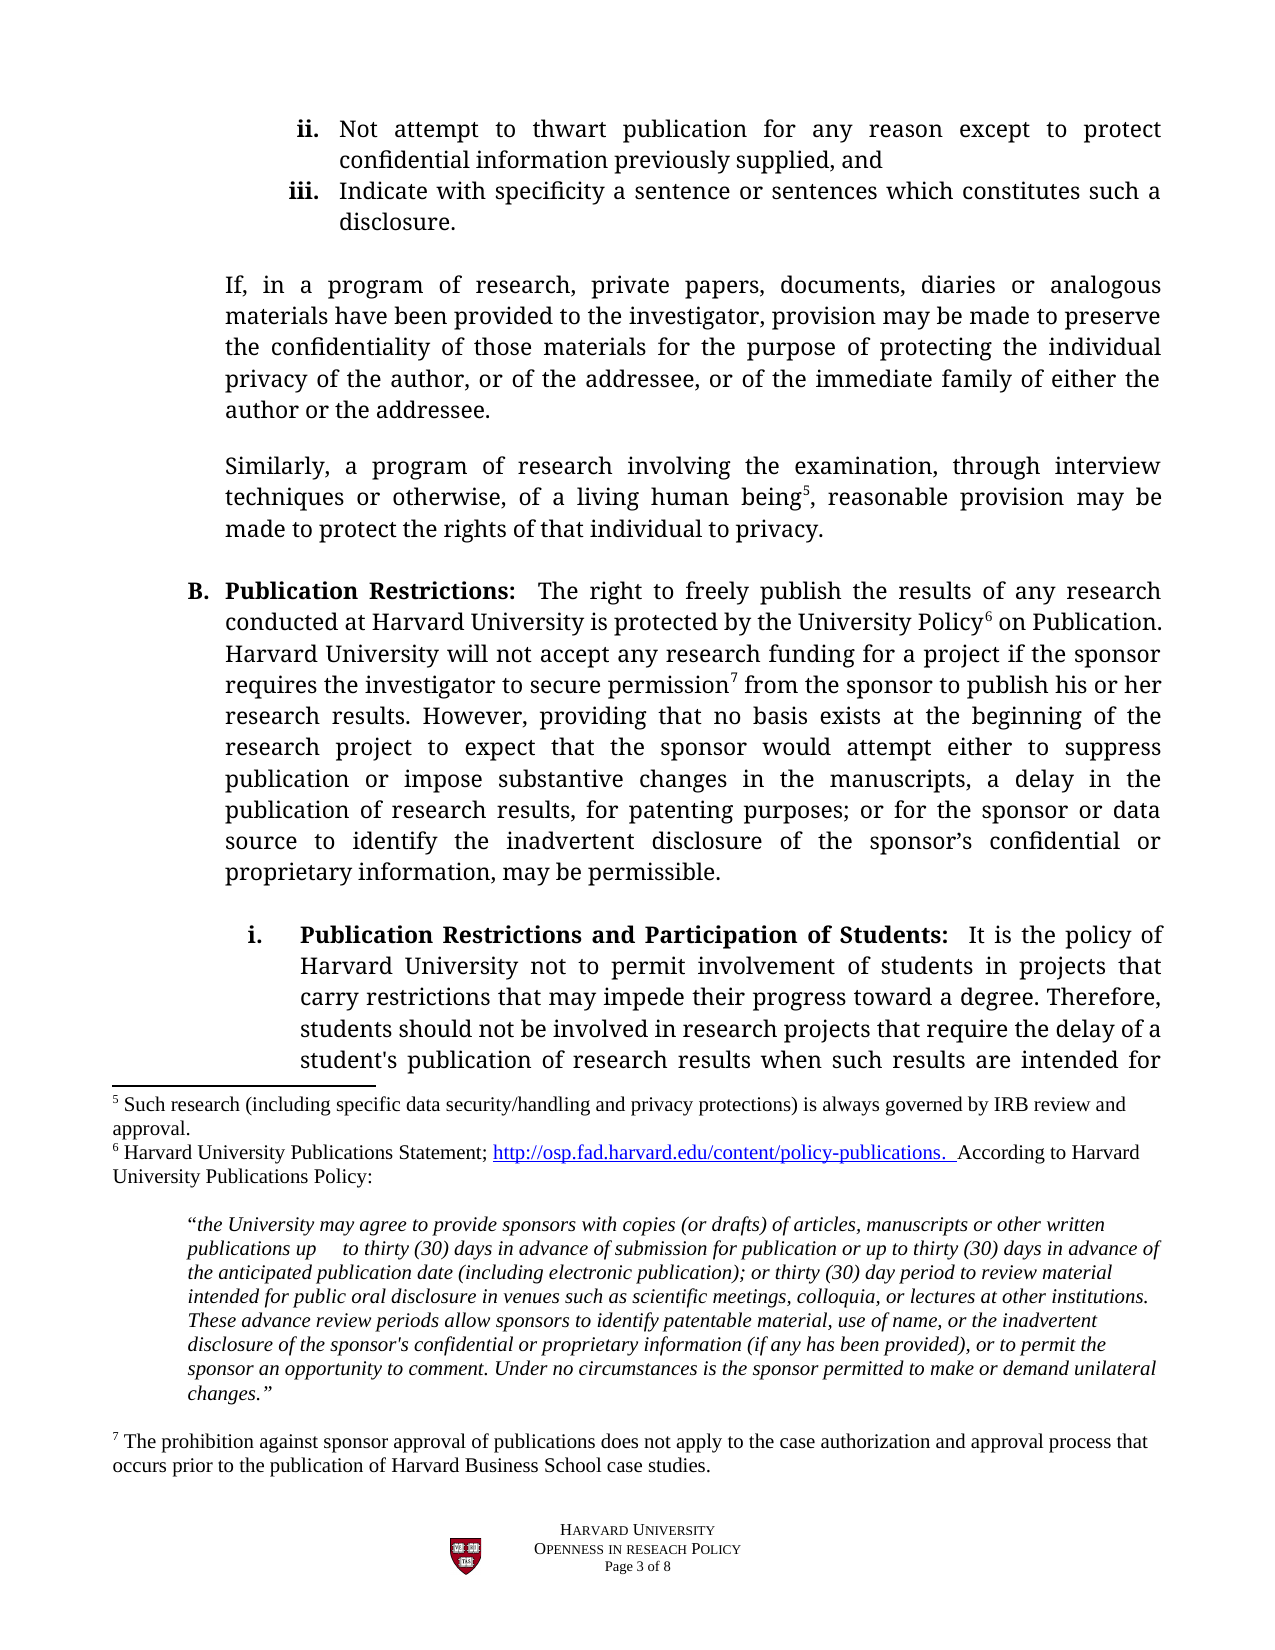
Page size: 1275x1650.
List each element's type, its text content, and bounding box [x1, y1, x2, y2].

list Not attempt to thwart publication for any reason except to protect confidential information previously supplied, and [319, 112, 1162, 175]
text If, in a program of research, private papers, documents, diaries or analogous materials have been provided to the investigator, provision may be made to preserve the confidentiality of those materials for the purpose of protecting the individual privacy of the author, or of the addressee, or of the immediate family of either the author or the addressee. [225, 269, 1162, 425]
list Publication Restrictions and Participation of Students: It is the policy of Harvard University not to permit involvement of students in projects that carry restrictions that may impede their progress toward a degree. Therefore, students should not be involved in research projects that require the delay of a student's publication of research results when such results are intended for use in obtaining academic credit, except that a sponsor may require a delay of publications in accordance with the Policy on Publication noted above. [262, 919, 1162, 1075]
text Similarly, a program of research involving the examination, through interview techniques or otherwise, of a living human being, reasonable provision may be made to protect the rights of that individual to privacy. [225, 450, 1162, 544]
list Publication Restrictions: The right to freely publish the results of any research conducted at Harvard University is protected by the University Policy on Publication. Harvard University will not accept any research funding for a project if the sponsor requires the investigator to secure permission from the sponsor to publish his or her research results. However, providing that no basis exists at the beginning of the research project to expect that the sponsor would attempt either to suppress publication or impose substantive changes in the manuscripts, a delay in the publication of research results, for patenting purposes; or for the sponsor or data source to identify the inadvertent disclosure of the sponsor’s confidential or proprietary information, may be permissible. [187, 575, 1162, 887]
list Indicate with specificity a sentence or sentences which constitutes such a disclosure. [319, 175, 1162, 237]
